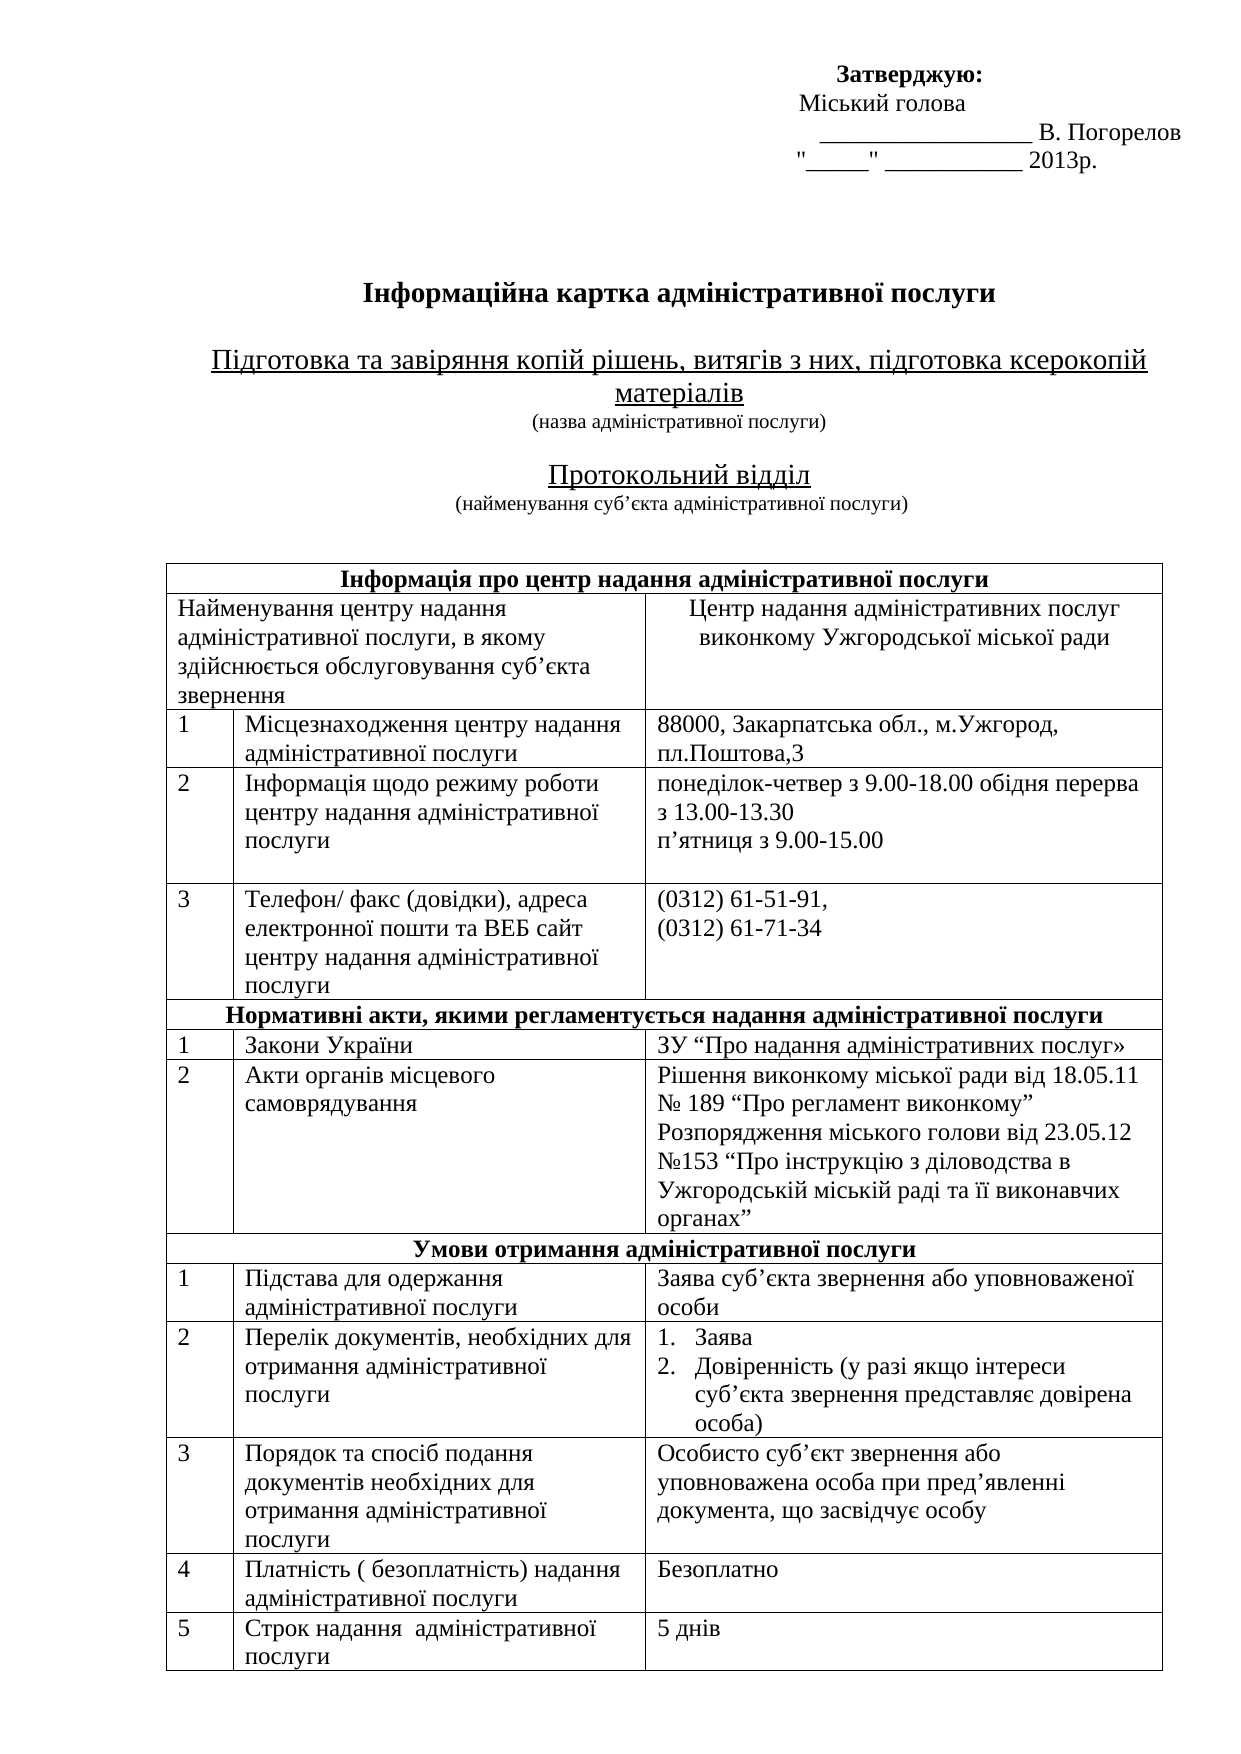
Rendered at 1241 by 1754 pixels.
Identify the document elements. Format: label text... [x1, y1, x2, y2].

table_cell 2 [167, 768, 233, 883]
table_cell Безоплатно [646, 1554, 1162, 1612]
table_cell Порядок та спосіб подання документів необхідних для отримання адміністративної послуги [234, 1438, 645, 1553]
table_cell Телефон/ факс (довідки), адреса електронної пошти та ВЕБ сайт центру надання адміністративної послуги [234, 884, 645, 999]
table_cell (0312) 61-51-91, (0312) 61-71-34 [646, 884, 1162, 999]
text Протокольний відділ [177, 457, 1181, 491]
table_cell 5 [167, 1613, 233, 1670]
table_cell Акти органів місцевого самоврядування [234, 1060, 645, 1233]
table_cell 5 днів [646, 1613, 1162, 1670]
table_cell Рішення виконкому міської ради від 18.05.11 № 189 “Про регламент виконкому” Розпорядження міського голови від 23.05.12 №153 “Про інструкцію з діловодства в Ужгородській міській раді та її виконавчих органах” [646, 1060, 1162, 1233]
text Інформаційна картка адміністративної послуги [177, 275, 1181, 308]
table_cell Найменування центру надання адміністративної послуги, в якому здійснюється обслуговування суб’єкта звернення [167, 594, 645, 708]
table_cell Центр надання адміністративних послуг виконкому Ужгородської міської ради [646, 594, 1162, 708]
table_cell Строк надання адміністративної послуги [234, 1613, 645, 1670]
text (найменування суб’єкта адміністративної послуги) [177, 491, 1181, 514]
table_cell Перелік документів, необхідних для отримання адміністративної послуги [234, 1322, 645, 1437]
table_cell Нормативні акти, якими регламентується надання адміністративної послуги [167, 1000, 1162, 1029]
table_cell 3 [167, 1438, 233, 1553]
table_header Інформація про центр надання адміністративної послуги [167, 564, 1162, 592]
text (назва адміністративної послуги) [177, 409, 1181, 433]
table_cell Платність ( безоплатність) надання адміністративної послуги [234, 1554, 645, 1612]
table_cell Заява суб’єкта звернення або уповноваженої особи [646, 1264, 1162, 1321]
table_cell Закони України [234, 1030, 645, 1059]
table_cell Місцезнаходження центру надання адміністративної послуги [234, 710, 645, 767]
table_cell 1 [167, 1264, 233, 1321]
table_cell 1 [167, 710, 233, 767]
table_cell 3 [167, 884, 233, 999]
text Міський голова [177, 88, 1181, 117]
table_cell 2 [167, 1322, 233, 1437]
table_cell понеділок-четвер з 9.00-18.00 обідня перерва з 13.00-13.30 п’ятниця з 9.00-15.00 [646, 768, 1162, 883]
text _________________ В. Погорелов [177, 117, 1181, 145]
table_cell 4 [167, 1554, 233, 1612]
table_cell Умови отримання адміністративної послуги [167, 1234, 1162, 1262]
table_cell ЗУ “Про надання адміністративних послуг» [646, 1030, 1162, 1059]
table_cell Інформація щодо режиму роботи центру надання адміністративної послуги [234, 768, 645, 883]
table_cell 88000, Закарпатська обл., м.Ужгород, пл.Поштова,3 [646, 710, 1162, 767]
text Підготовка та завіряння копій рішень, витягів з них, підготовка ксерокопій матеріалів [177, 342, 1181, 409]
table_cell Заява Довіренність (у разі якщо інтереси суб’єкта звернення представляє довірена особа) [646, 1322, 1162, 1437]
table_cell 2 [167, 1060, 233, 1233]
text Затверджую: [620, 59, 1181, 88]
table_cell Підстава для одержання адміністративної послуги [234, 1264, 645, 1321]
table_cell 1 [167, 1030, 233, 1059]
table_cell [646, 1438, 1162, 1553]
text "_____" ___________ 2013р. [620, 145, 1181, 174]
